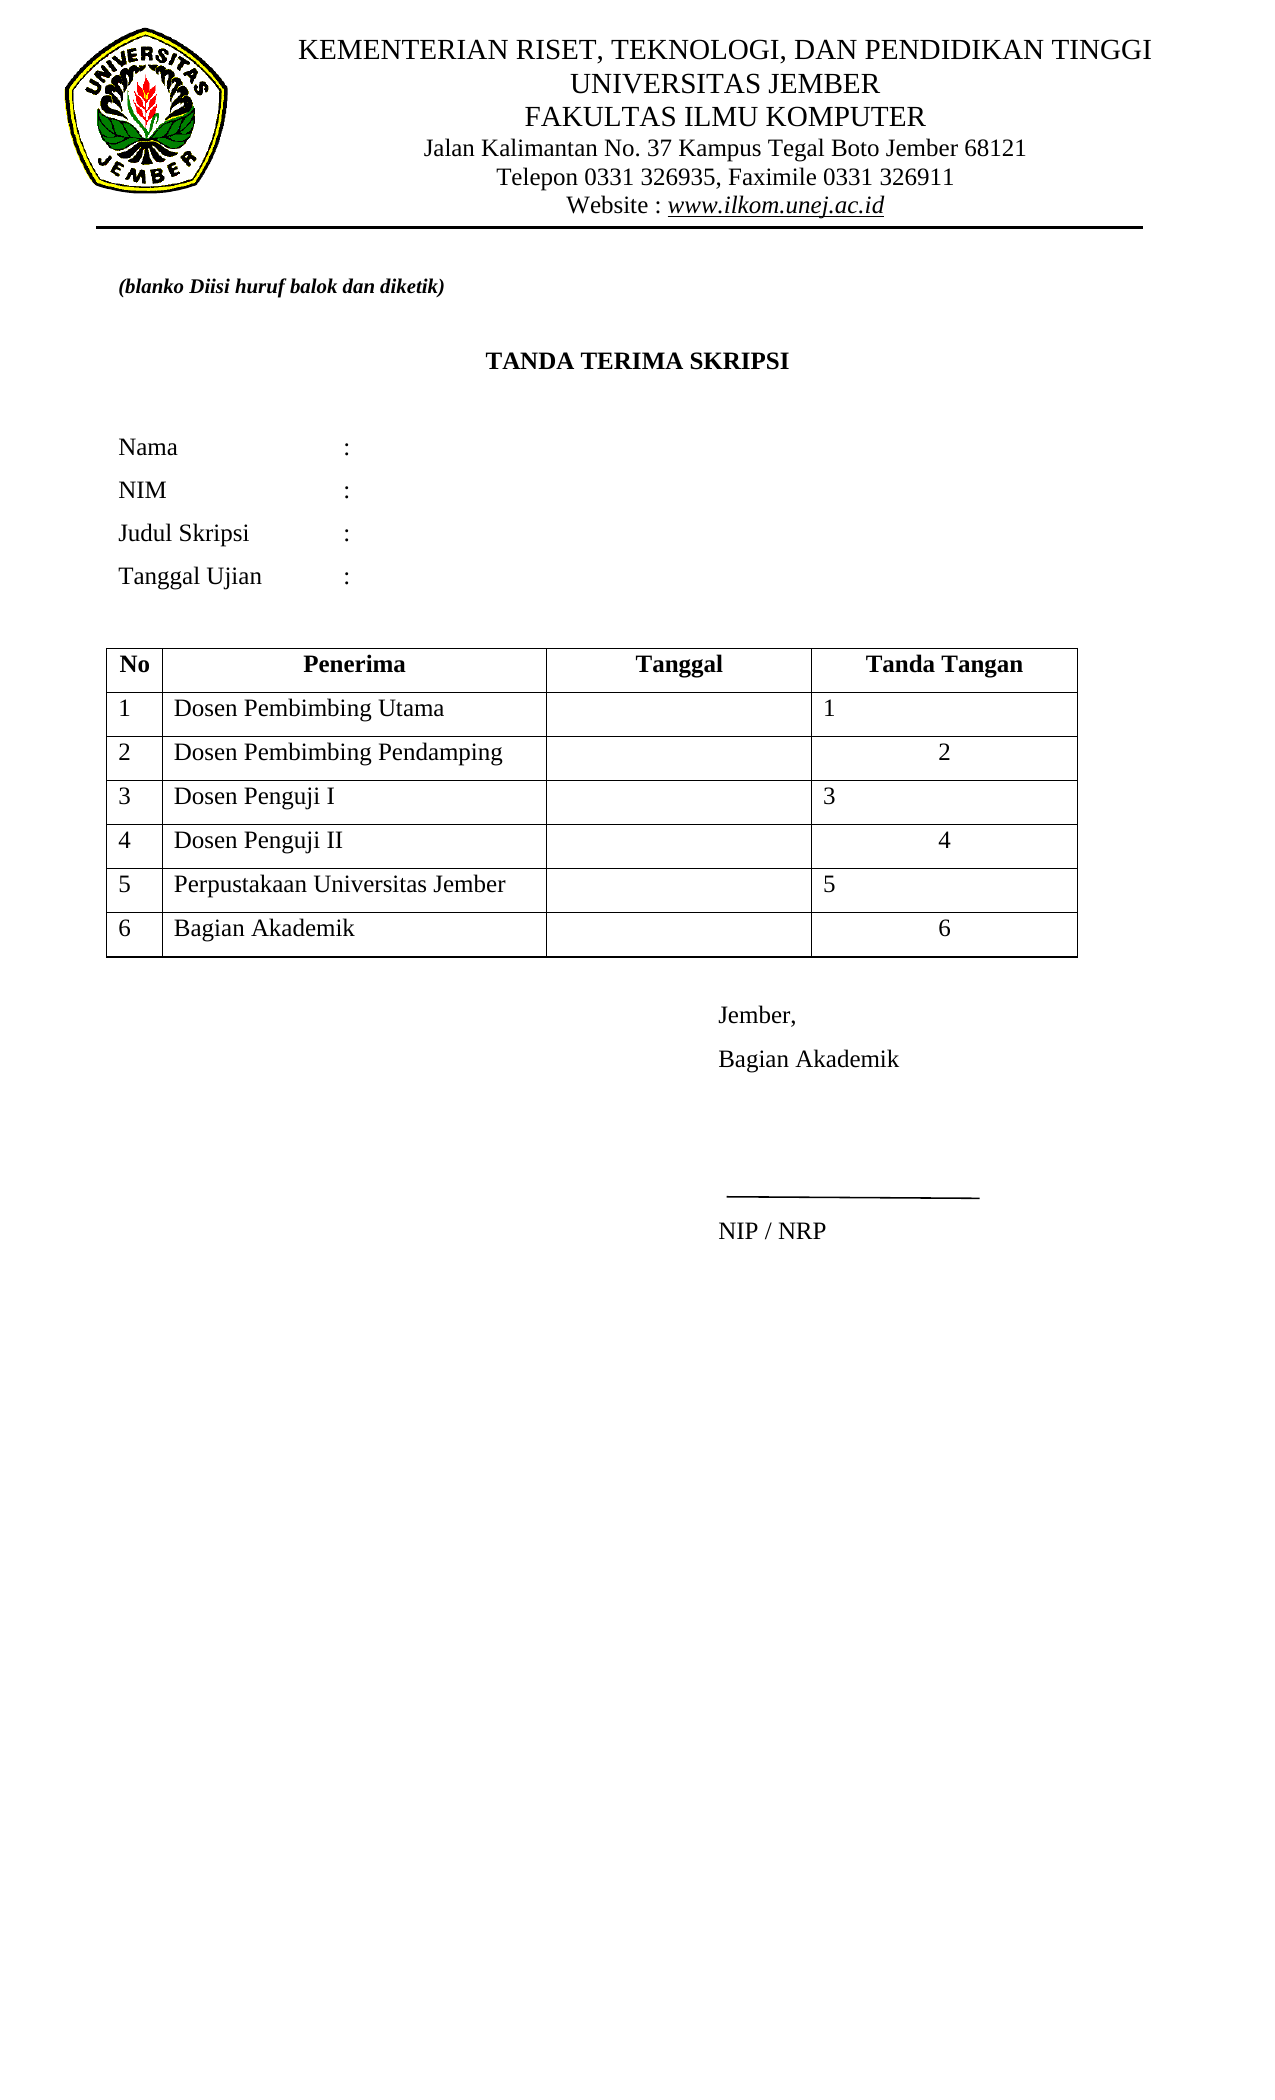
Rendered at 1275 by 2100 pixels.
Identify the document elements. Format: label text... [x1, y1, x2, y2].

table_cell 4 [812, 825, 1077, 868]
text TANDA TERIMA SKRIPSI [118, 346, 1157, 375]
table_cell [547, 913, 811, 956]
table_cell 3 [812, 781, 1077, 824]
table_cell 6 [812, 913, 1077, 956]
table_cell Dosen Pembimbing Utama [163, 693, 546, 736]
table_cell 2 [107, 737, 162, 780]
text Nama : [118, 432, 1157, 461]
table_cell Bagian Akademik [163, 913, 546, 956]
table_header Tanda Tangan [812, 649, 1077, 692]
text (blanko Diisi huruf balok dan diketik) [118, 274, 1157, 298]
table_cell [547, 693, 811, 736]
table_cell 1 [107, 693, 162, 736]
table_cell Dosen Penguji I [163, 781, 546, 824]
text NIP / NRP [118, 1216, 1157, 1245]
table_cell 2 [812, 737, 1077, 780]
table_cell 5 [107, 869, 162, 912]
table_header No [107, 649, 162, 692]
table_cell 1 [812, 693, 1077, 736]
table_cell [547, 737, 811, 780]
table_cell [547, 781, 811, 824]
text Judul Skripsi : [118, 518, 1157, 547]
table_cell [547, 825, 811, 868]
table_cell [547, 869, 811, 912]
table_cell 5 [812, 869, 1077, 912]
table_cell 3 [107, 781, 162, 824]
table_header Tanggal [547, 649, 811, 692]
text Jember, [118, 1001, 1157, 1029]
text NIM : [118, 475, 1157, 504]
table_cell 4 [107, 825, 162, 868]
text Bagian Akademik [118, 1044, 1157, 1072]
text Tanggal Ujian : [118, 562, 1157, 590]
table_cell Dosen Pembimbing Pendamping [163, 737, 546, 780]
table_header Penerima [163, 649, 546, 692]
table_cell Perpustakaan Universitas Jember [163, 869, 546, 912]
table_cell 6 [107, 913, 162, 956]
table_cell Dosen Penguji II [163, 825, 546, 868]
